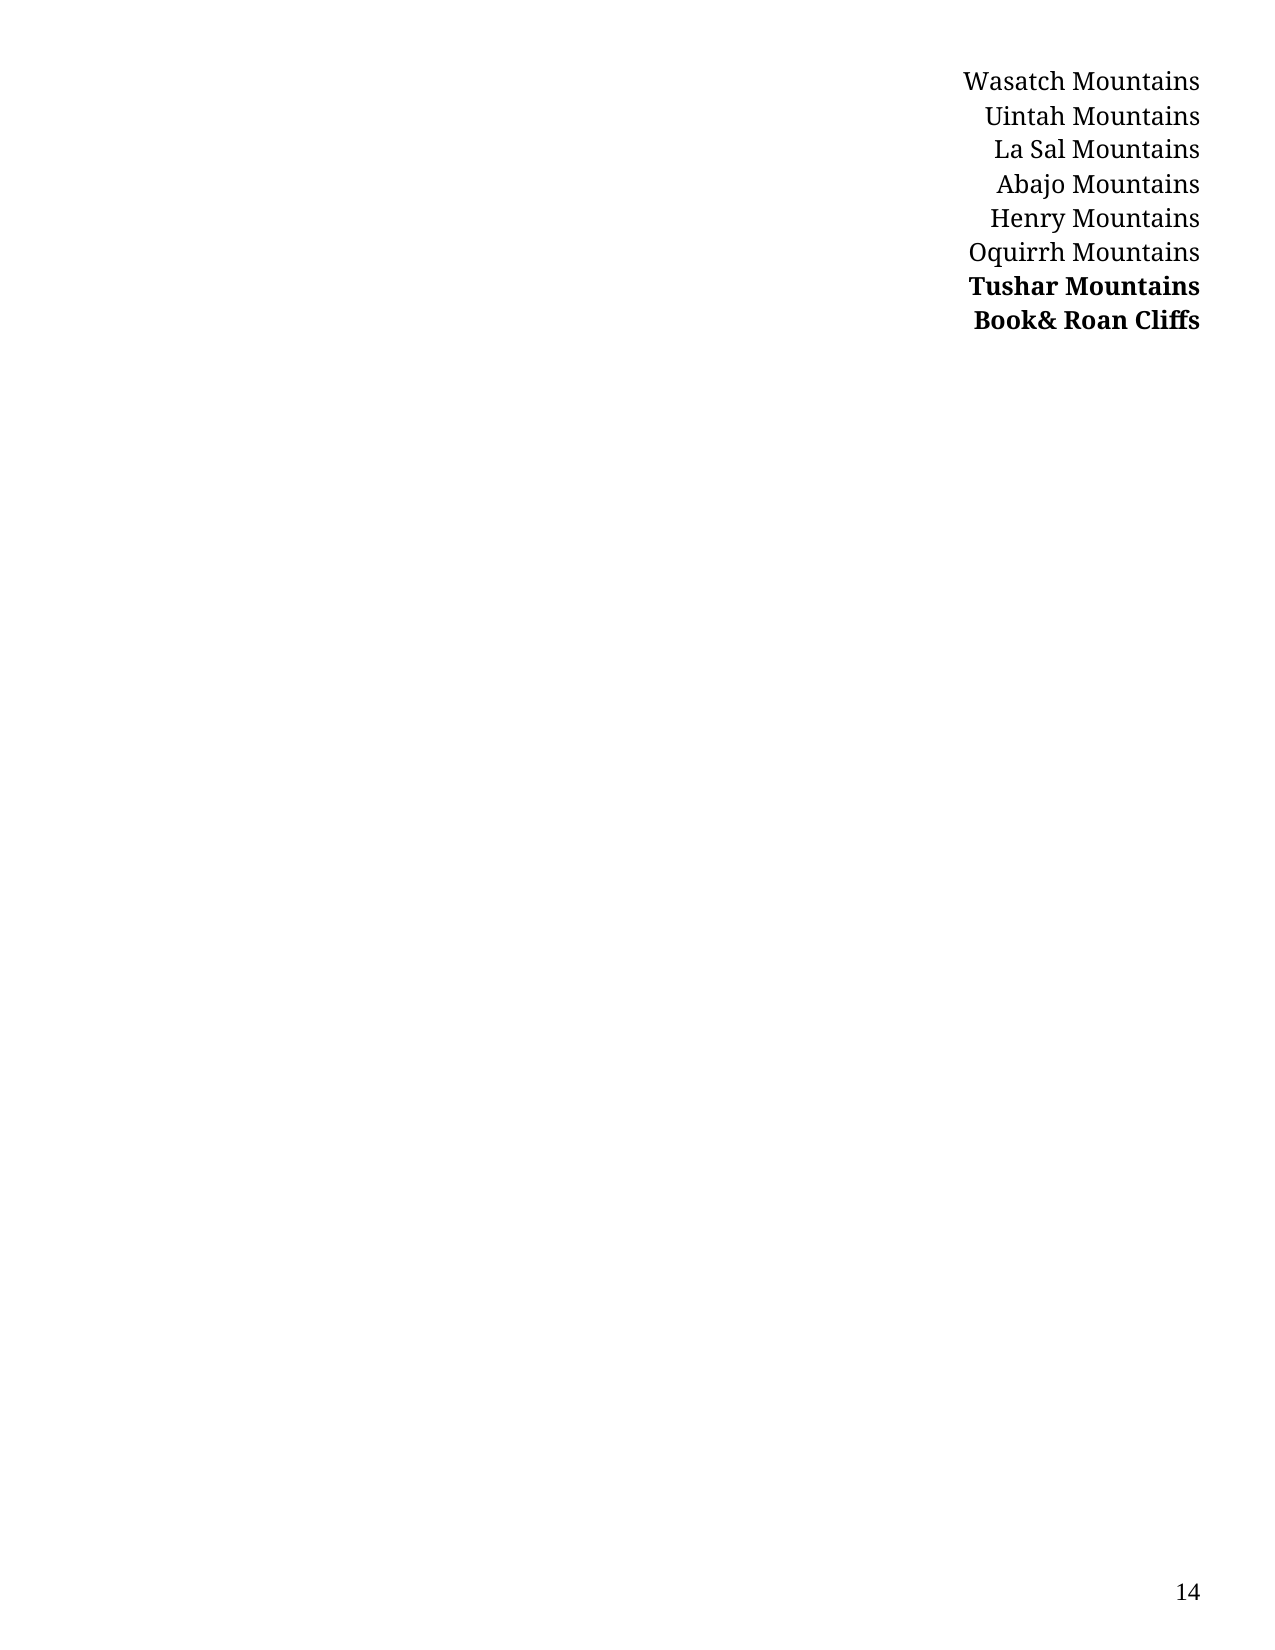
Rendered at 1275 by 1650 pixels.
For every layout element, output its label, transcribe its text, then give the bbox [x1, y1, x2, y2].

text Wasatch Mountains [75, 64, 1200, 98]
text Henry Mountains [75, 200, 1200, 234]
text Oquirrh Mountains [75, 234, 1200, 268]
text Uintah Mountains [75, 98, 1200, 132]
text Abajo Mountains [75, 166, 1200, 200]
text Book& Roan Cliffs [75, 302, 1200, 337]
text La Sal Mountains [75, 132, 1200, 166]
text Tushar Mountains [75, 268, 1200, 302]
